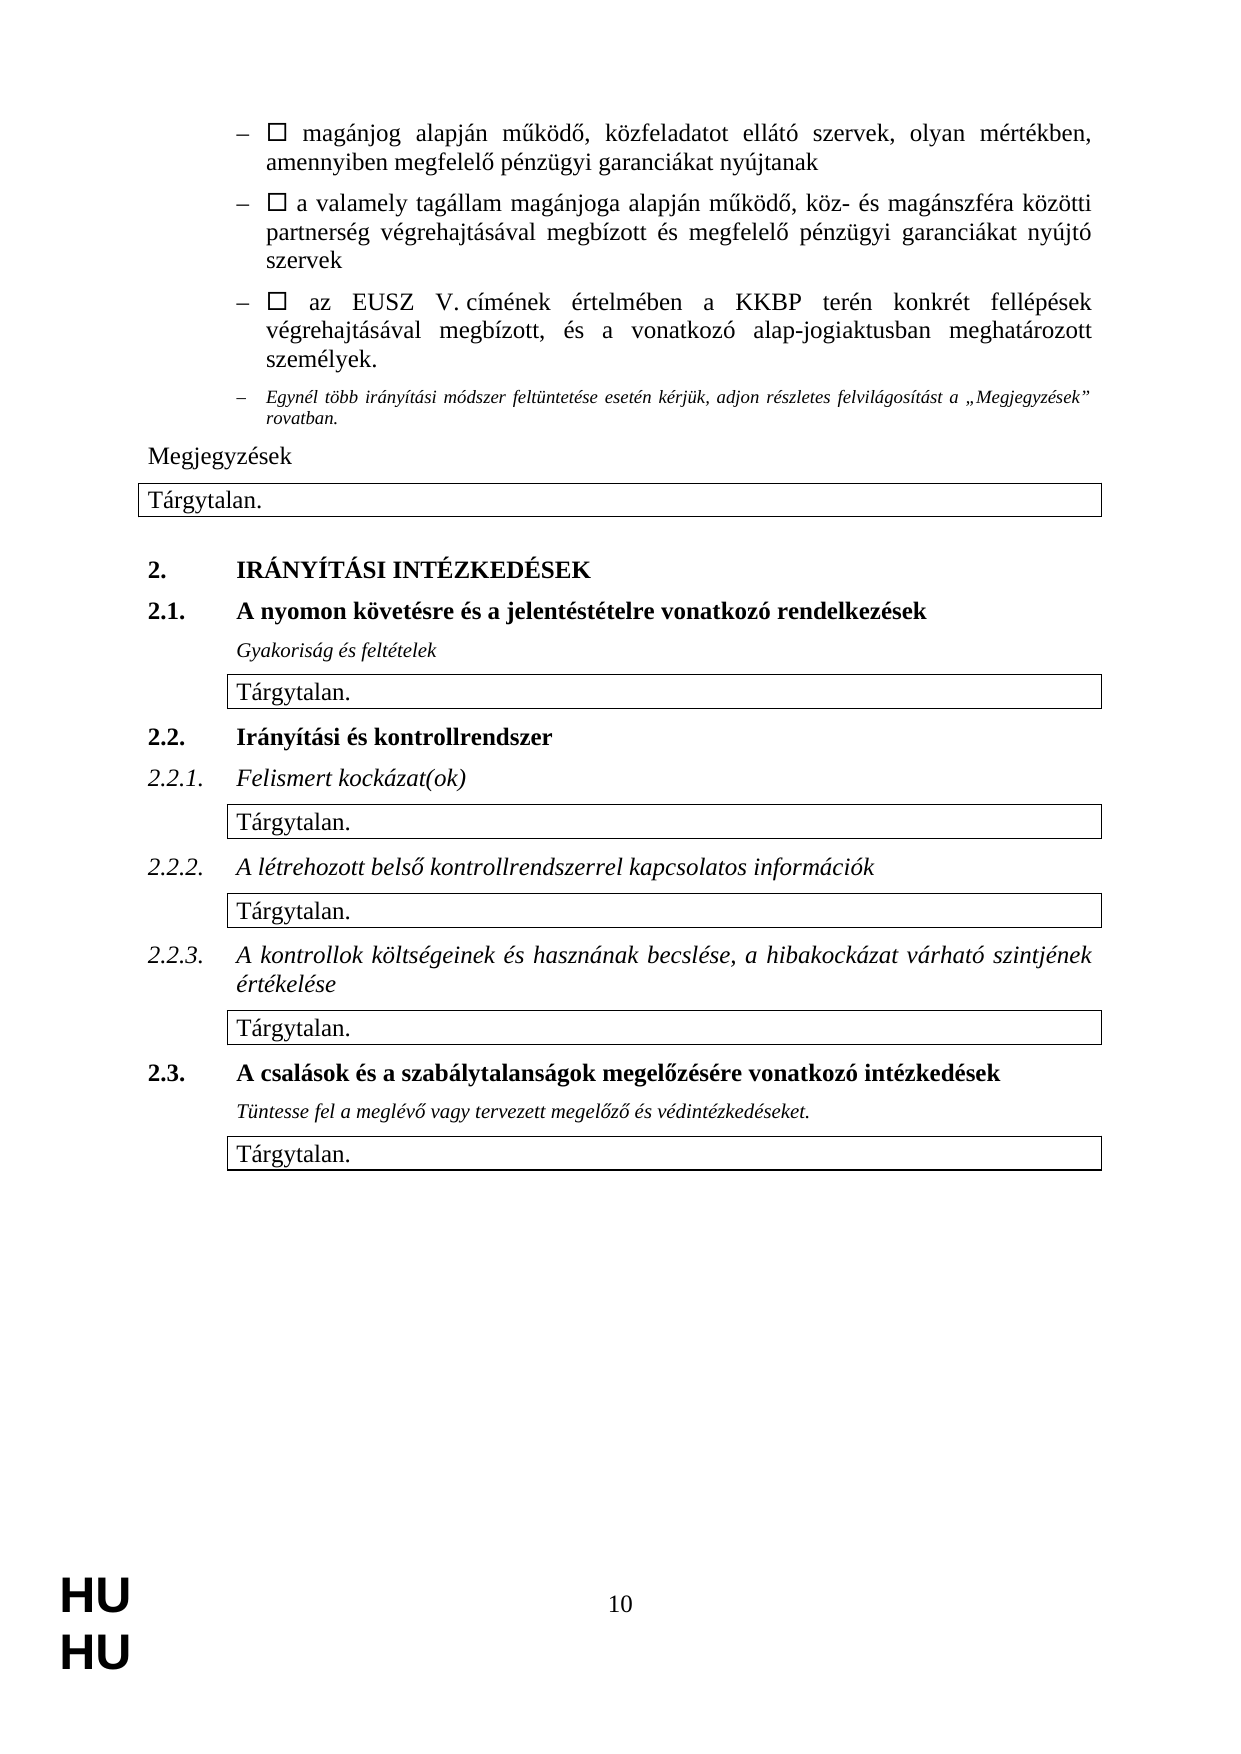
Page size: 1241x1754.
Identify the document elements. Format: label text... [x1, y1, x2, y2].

subtitle 2. IRÁNYÍTÁSI INTÉZKEDÉSEK [148, 555, 1092, 584]
subtitle 2.1. A nyomon követésre és a jelentéstételre vonatkozó rendelkezések [148, 596, 1092, 625]
text Gyakoriság és feltételek [236, 637, 1092, 662]
text Tárgytalan. [228, 1137, 1101, 1169]
text Tárgytalan. [228, 805, 1101, 838]
text Tárgytalan. [228, 1011, 1101, 1044]
text Tárgytalan. [139, 484, 1101, 516]
list a valamely tagállam magánjoga alapján működő, köz- és magánszféra közötti partnerség végrehajtásával megbízott és megfelelő pénzügyi garanciákat nyújtó szervek [236, 188, 1092, 274]
list az EUSZ V. címének értelmében a KKBP terén konkrét fellépések végrehajtásával megbízott, és a vonatkozó alap-jogiaktusban meghatározott személyek. [236, 287, 1092, 373]
subtitle 2.2.1. Felismert kockázat(ok) [148, 763, 1092, 792]
text Tárgytalan. [228, 894, 1101, 927]
list Egynél több irányítási módszer feltüntetése esetén kérjük, adjon részletes felvilágosítást a „Megjegyzések” rovatban. [236, 386, 1092, 429]
text Megjegyzések [148, 441, 1092, 470]
text Tüntesse fel a meglévő vagy tervezett megelőző és védintézkedéseket. [236, 1099, 1092, 1123]
list magánjog alapján működő, közfeladatot ellátó szervek, olyan mértékben, amennyiben megfelelő pénzügyi garanciákat nyújtanak [236, 118, 1092, 176]
text Tárgytalan. [228, 675, 1101, 708]
subtitle 2.3. A csalások és a szabálytalanságok megelőzésére vonatkozó intézkedések [148, 1058, 1092, 1087]
subtitle 2.2. Irányítási és kontrollrendszer [148, 722, 1092, 750]
subtitle 2.2.3. A kontrollok költségeinek és hasznának becslése, a hibakockázat várható szintjének értékelése [148, 940, 1092, 998]
subtitle 2.2.2. A létrehozott belső kontrollrendszerrel kapcsolatos információk [148, 852, 1092, 880]
